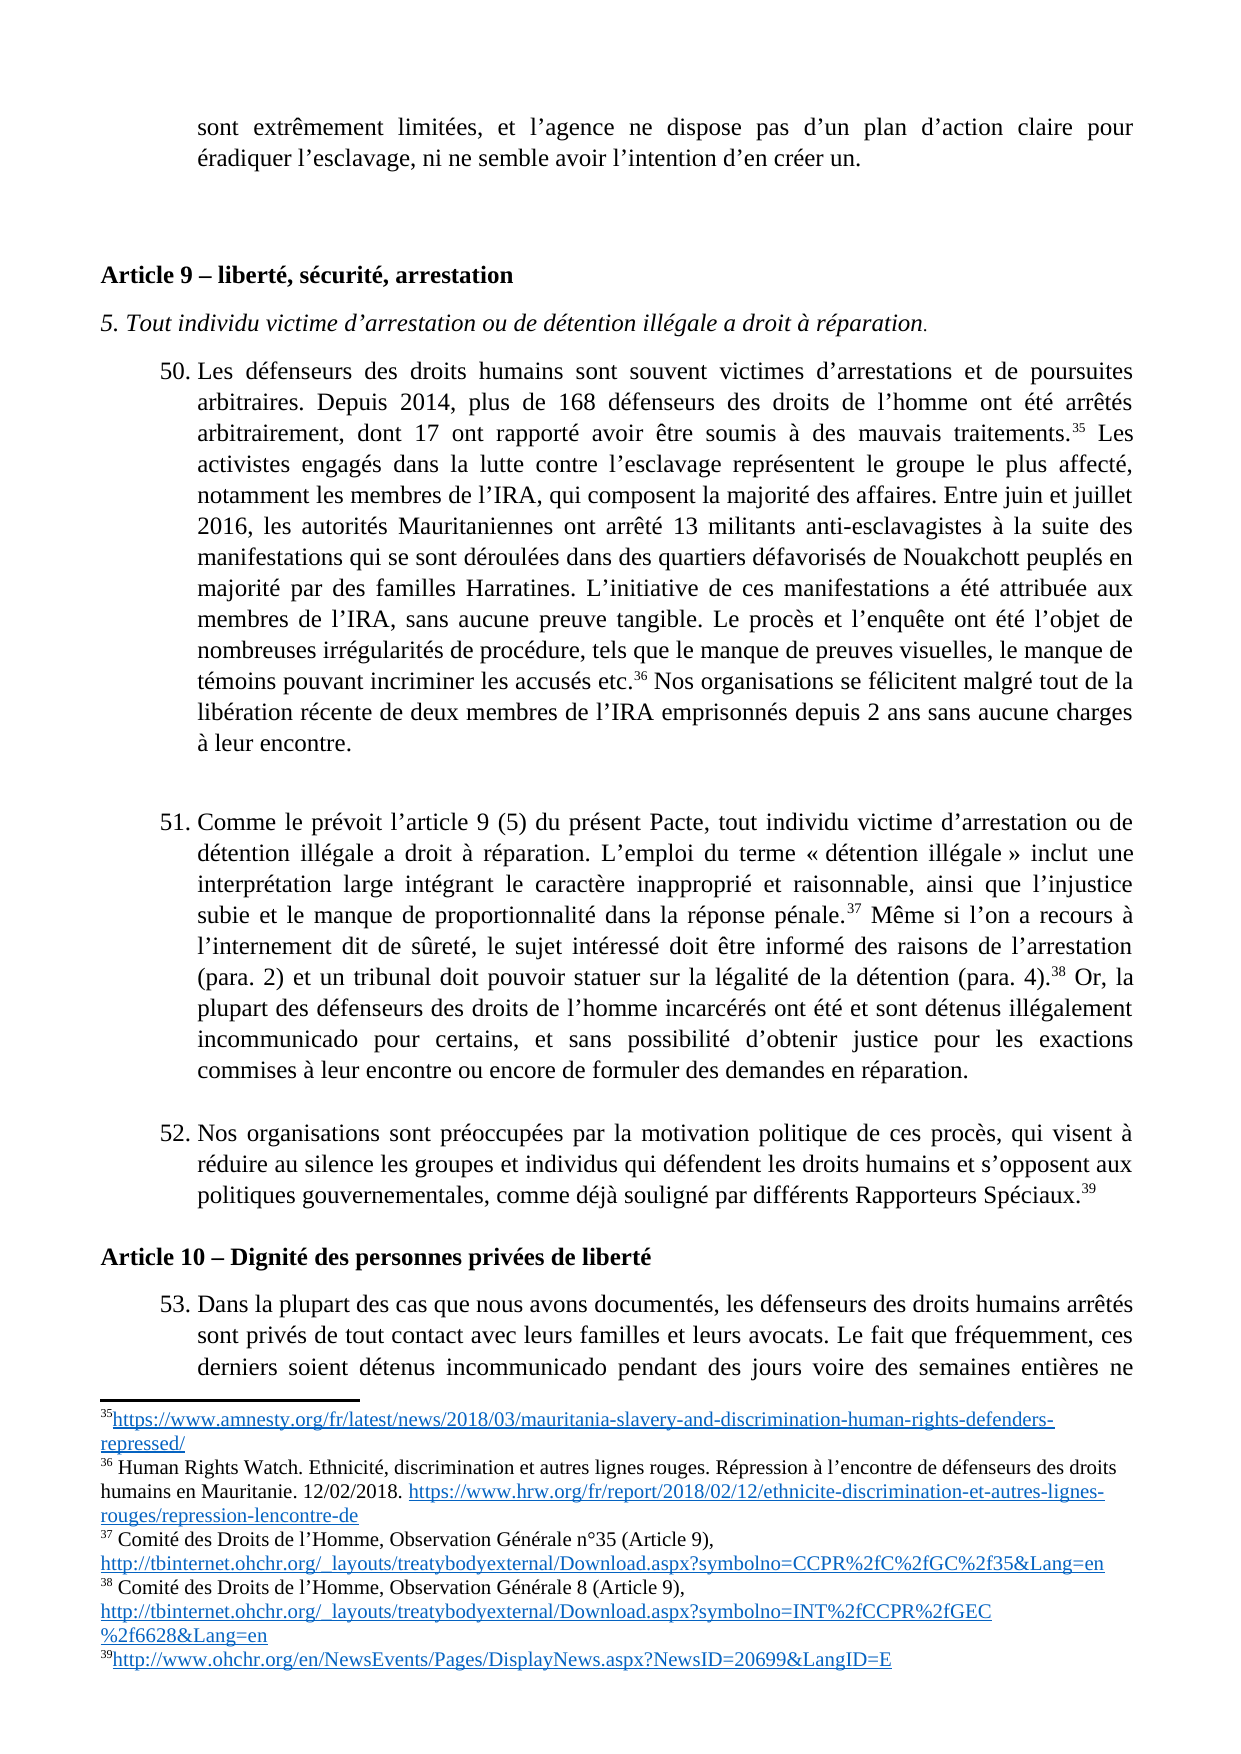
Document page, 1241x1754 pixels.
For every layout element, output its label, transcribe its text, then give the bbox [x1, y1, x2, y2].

list Les défenseurs des droits humains sont souvent victimes d’arrestations et de poursuites arbitraires. Depuis 2014, plus de 168 défenseurs des droits de l’homme ont été arrêtés arbitrairement, dont 17 ont rapporté avoir être soumis à des mauvais traitements. Les activistes engagés dans la lutte contre l’esclavage représentent le groupe le plus affecté, notamment les membres de l’IRA, qui composent la majorité des affaires. Entre juin et juillet 2016, les autorités Mauritaniennes ont arrêté 13 militants anti-esclavagistes à la suite des manifestations qui se sont déroulées dans des quartiers défavorisés de Nouakchott peuplés en majorité par des familles Harratines. L’initiative de ces manifestations a été attribuée aux membres de l’IRA, sans aucune preuve tangible. Le procès et l’enquête ont été l’objet de nombreuses irrégularités de procédure, tels que le manque de preuves visuelles, le manque de témoins pouvant incriminer les accusés etc. Nos organisations se félicitent malgré tout de la libération récente de deux membres de l’IRA emprisonnés depuis 2 ans sans aucune charges à leur encontre. [159, 356, 1134, 757]
text Article 9 – liberté, sécurité, arrestation [100, 261, 1134, 289]
list Nos organisations sont préoccupées par la motivation politique de ces procès, qui visent à réduire au silence les groupes et individus qui défendent les droits humains et s’opposent aux politiques gouvernementales, comme déjà souligné par différents Rapporteurs Spéciaux. [159, 1118, 1134, 1208]
text 5. Tout individu victime d’arrestation ou de détention illégale a droit à réparation. [100, 308, 1134, 337]
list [159, 112, 1134, 172]
text Article 10 – Dignité des personnes privées de liberté [100, 1242, 1134, 1271]
list Comme le prévoit l’article 9 (5) du présent Pacte, tout individu victime d’arrestation ou de détention illégale a droit à réparation. L’emploi du terme « détention illégale » inclut une interprétation large intégrant le caractère inapproprié et raisonnable, ainsi que l’injustice subie et le manque de proportionnalité dans la réponse pénale. Même si l’on a recours à l’internement dit de sûreté, le sujet intéressé doit être informé des raisons de l’arrestation (para. 2) et un tribunal doit pouvoir statuer sur la légalité de la détention (para. 4). Or, la plupart des défenseurs des droits de l’homme incarcérés ont été et sont détenus illégalement incommunicado pour certains, et sans possibilité d’obtenir justice pour les exactions commises à leur encontre ou encore de formuler des demandes en réparation. [159, 807, 1134, 1084]
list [159, 1289, 1134, 1380]
